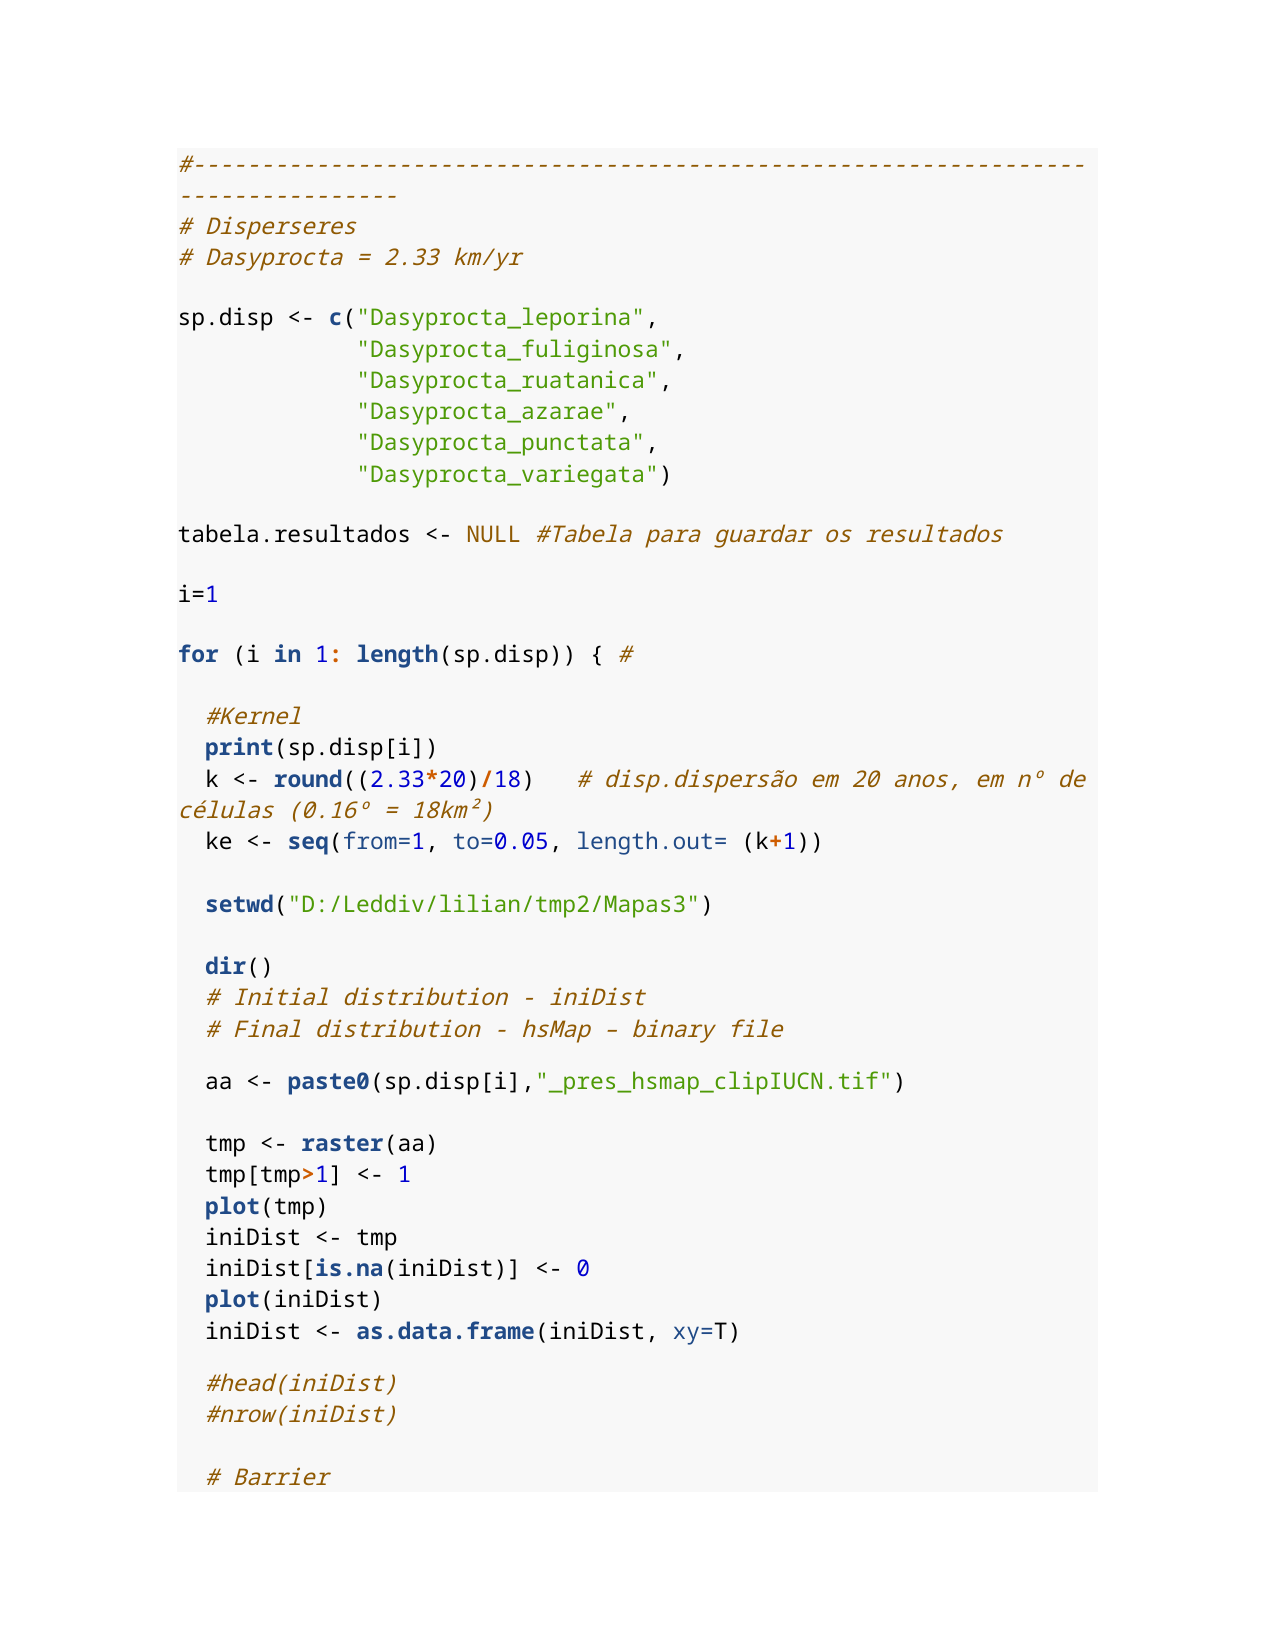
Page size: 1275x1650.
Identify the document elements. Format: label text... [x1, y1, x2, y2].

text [177, 1367, 1098, 1492]
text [177, 148, 1098, 1044]
text aa <- paste0(sp.disp[i],"_pres_hsmap_clipIUCN.tif") tmp <- raster(aa) tmp[tmp>1] <- 1 plot(tmp) iniDist <- tmp iniDist[is.na(iniDist)] <- 0 plot(iniDist) iniDist <- as.data.frame(iniDist, xy=T) [177, 1065, 1098, 1346]
